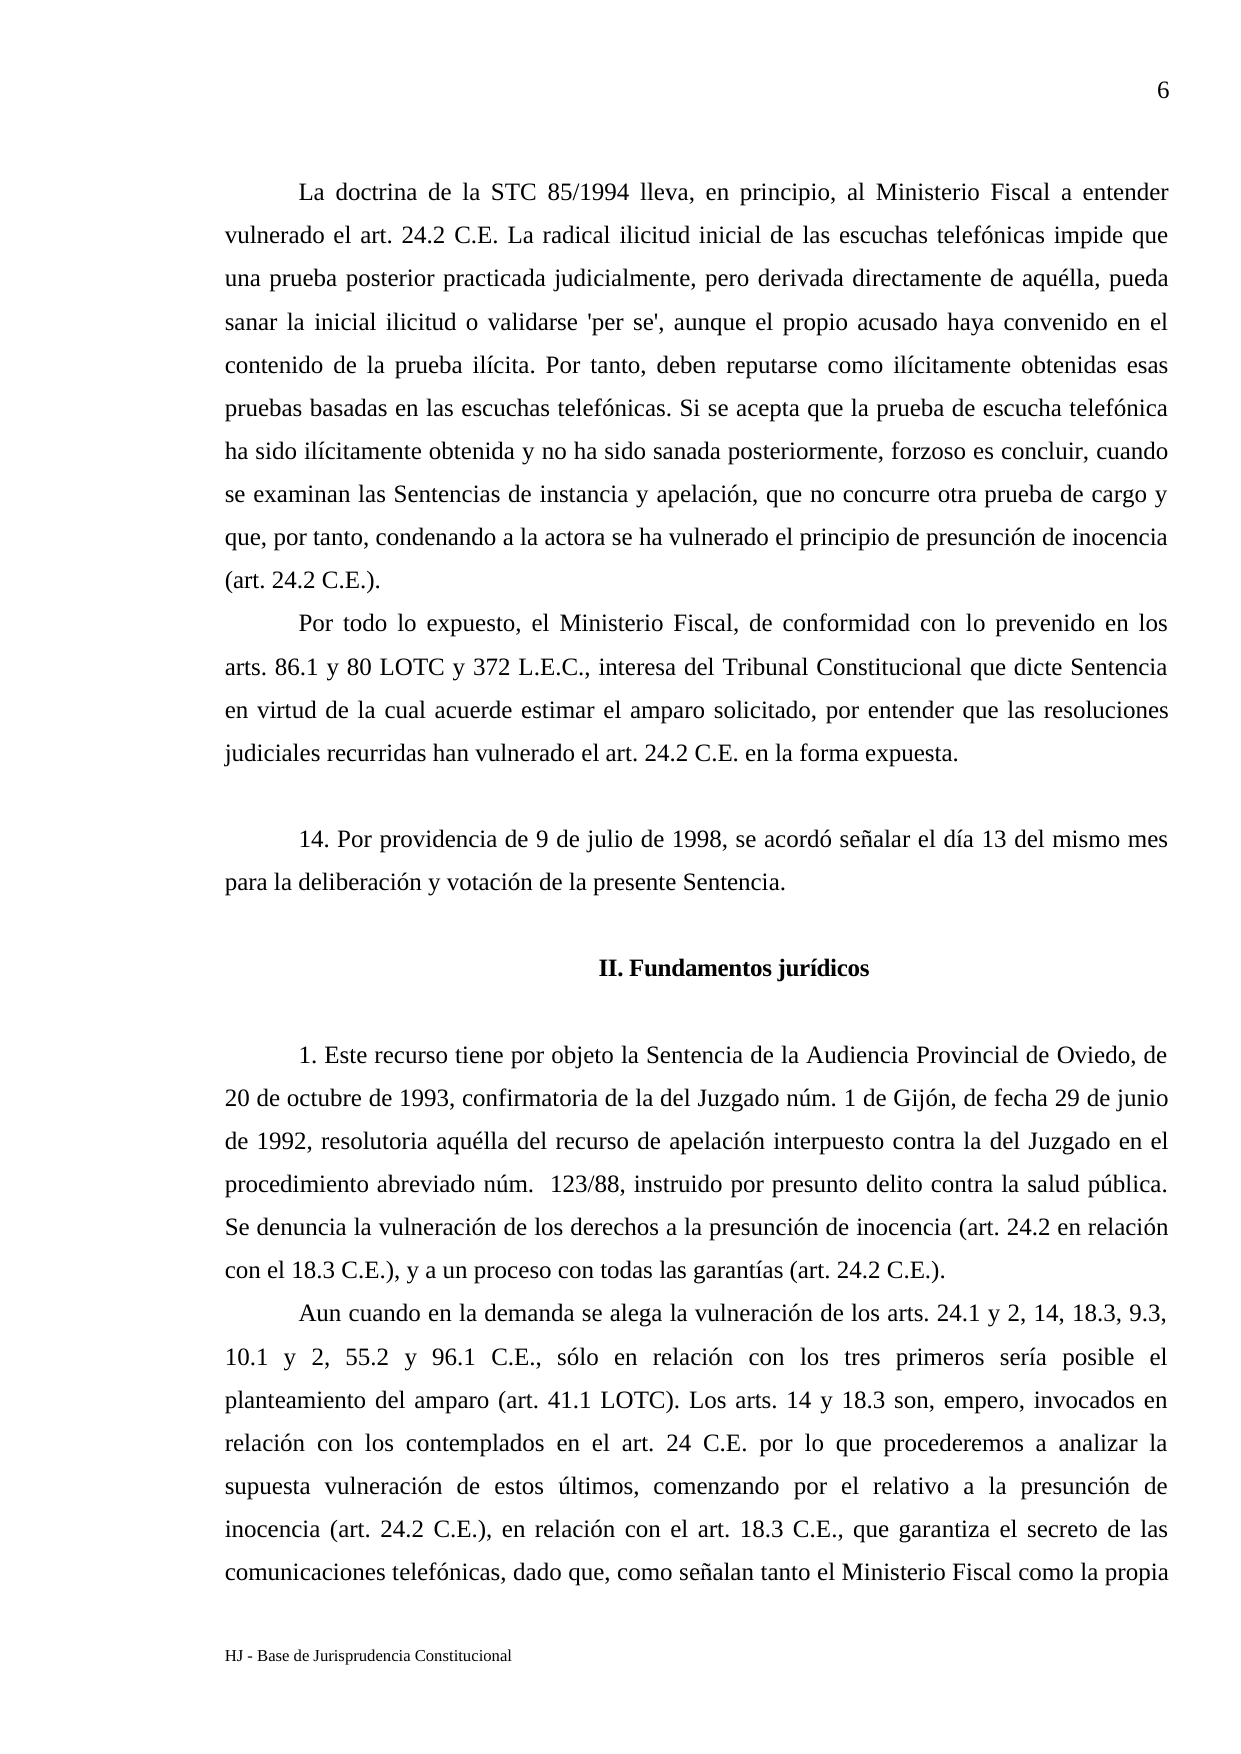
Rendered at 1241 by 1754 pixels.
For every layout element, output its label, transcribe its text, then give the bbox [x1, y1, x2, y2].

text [224, 1298, 1169, 1586]
text 1. Este recurso tiene por objeto la Sentencia de la Audiencia Provincial de Oviedo, de 20 de octubre de 1993, confirmatoria de la del Juzgado núm. 1 de Gijón, de fecha 29 de junio de 1992, resolutoria aquélla del recurso de apelación interpuesto contra la del Juzgado en el procedimiento abreviado núm. 123/88, instruido por presunto delito contra la salud pública. Se denuncia la vulneración de los derechos a la presunción de inocencia (art. 24.2 en relación con el 18.3 C.E.), y a un proceso con todas las garantías (art. 24.2 C.E.). [224, 1040, 1169, 1284]
text 14. Por providencia de 9 de julio de 1998, se acordó señalar el día 13 del mismo mes para la deliberación y votación de la presente Sentencia. [224, 824, 1169, 896]
text La doctrina de la STC 85/1994 lleva, en principio, al Ministerio Fiscal a entender vulnerado el art. 24.2 C.E. La radical ilicitud inicial de las escuchas telefónicas impide que una prueba posterior practicada judicialmente, pero derivada directamente de aquélla, pueda sanar la inicial ilicitud o validarse 'per se', aunque el propio acusado haya convenido en el contenido de la prueba ilícita. Por tanto, deben reputarse como ilícitamente obtenidas esas pruebas basadas en las escuchas telefónicas. Si se acepta que la prueba de escucha telefónica ha sido ilícitamente obtenida y no ha sido sanada posteriormente, forzoso es concluir, cuando se examinan las Sentencias de instancia y apelación, que no concurre otra prueba de cargo y que, por tanto, condenando a la actora se ha vulnerado el principio de presunción de inocencia (art. 24.2 C.E.). [224, 177, 1169, 594]
subtitle II. Fundamentos jurídicos [224, 953, 1169, 982]
text Por todo lo expuesto, el Ministerio Fiscal, de conformidad con lo prevenido en los arts. 86.1 y 80 LOTC y 372 L.E.C., interesa del Tribunal Constitucional que dicte Sentencia en virtud de la cual acuerde estimar el amparo solicitado, por entender que las resoluciones judiciales recurridas han vulnerado el art. 24.2 C.E. en la forma expuesta. [224, 608, 1169, 767]
